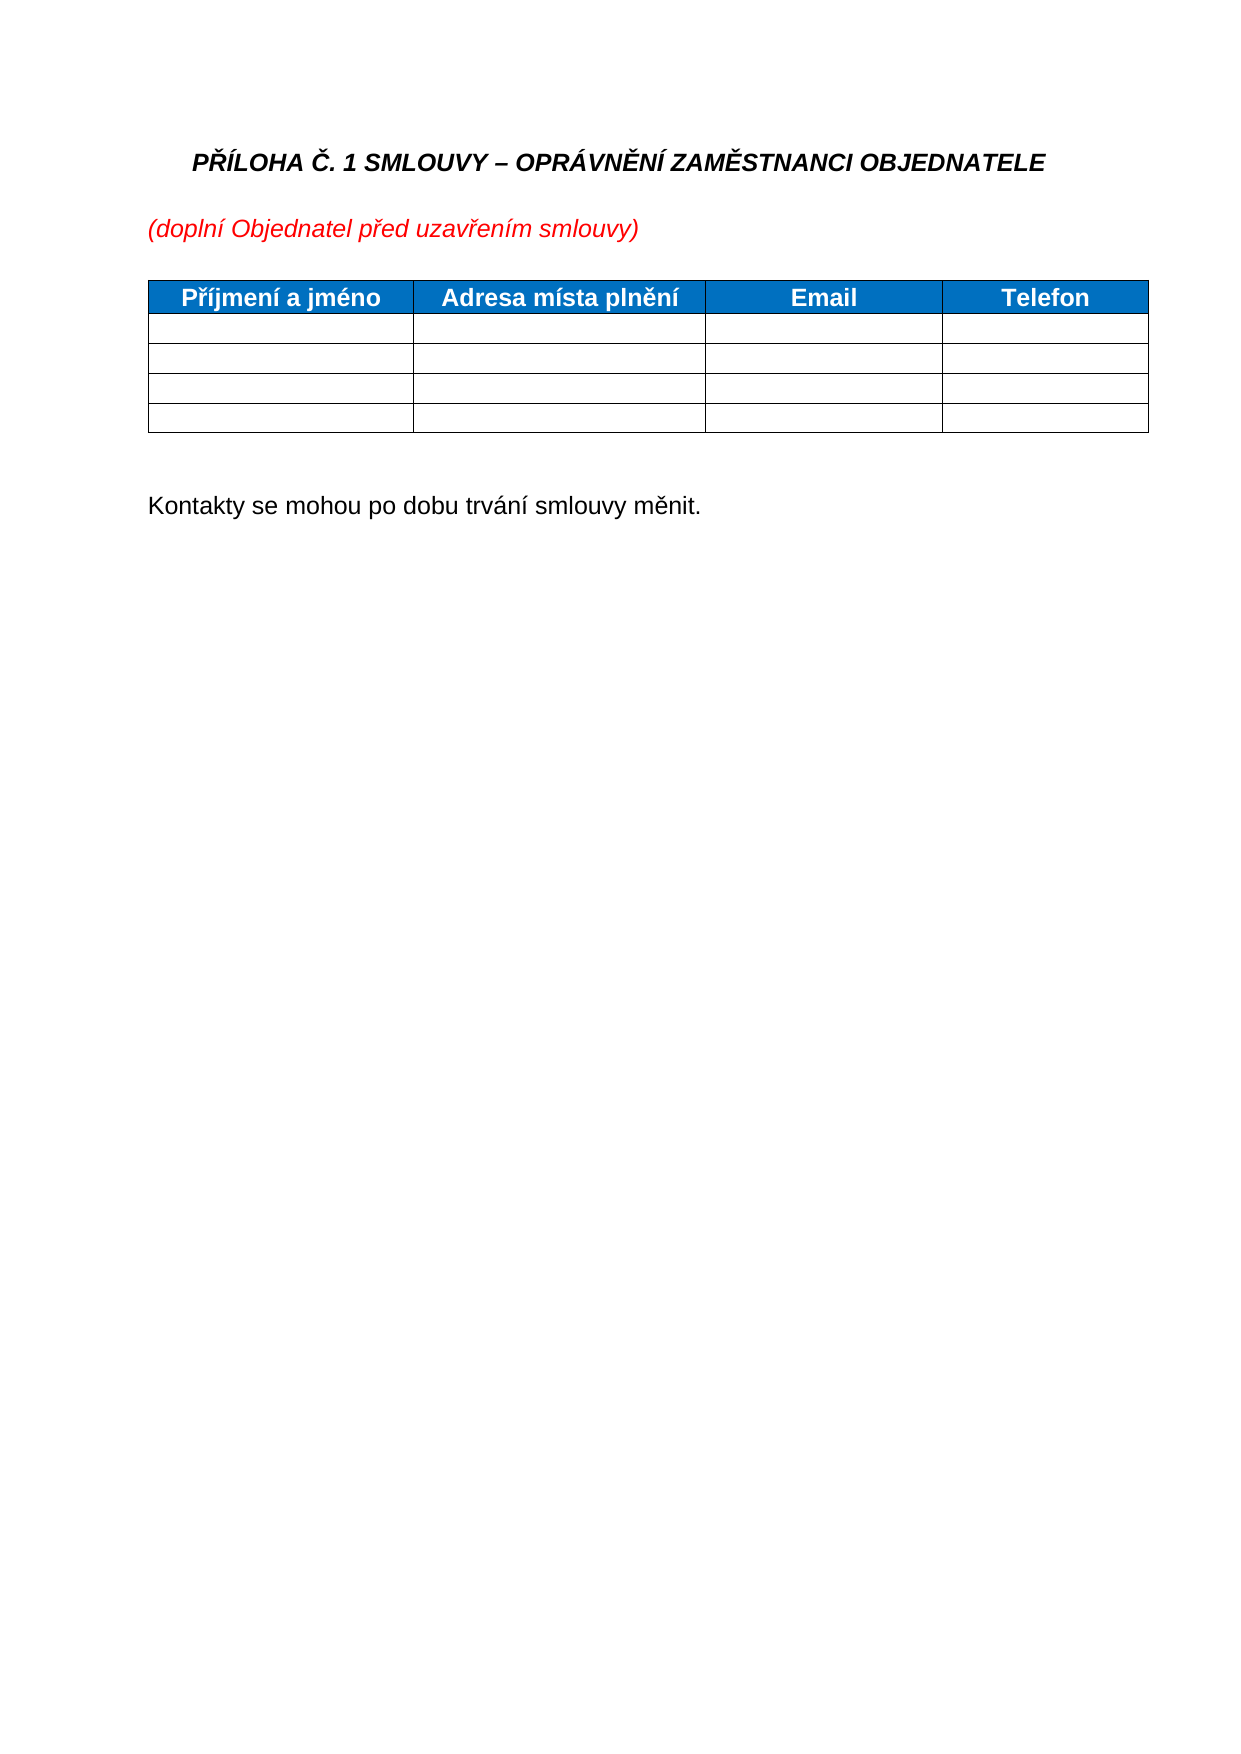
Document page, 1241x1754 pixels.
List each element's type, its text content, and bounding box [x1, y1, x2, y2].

table_cell [943, 374, 1148, 402]
table_cell [414, 374, 705, 402]
table_cell [414, 314, 705, 343]
text (doplní Objednatel před uzavřením smlouvy) [148, 214, 1092, 242]
table_cell [149, 404, 413, 432]
table_cell [706, 344, 942, 373]
table_cell [943, 344, 1148, 373]
table_cell [706, 314, 942, 343]
table_cell [149, 374, 413, 402]
table_cell [149, 344, 413, 373]
table_cell [706, 374, 942, 402]
list Kontakty se mohou po dobu trvání smlouvy měnit. [148, 491, 1092, 519]
table_cell [414, 404, 705, 432]
table_cell [414, 344, 705, 373]
table_cell [706, 404, 942, 432]
table_header Telefon [943, 281, 1148, 313]
table_cell [149, 314, 413, 343]
table_header Adresa místa plnění [414, 281, 705, 313]
table_header Email [706, 281, 942, 313]
table_cell [943, 404, 1148, 432]
table_header Příjmení a jméno [149, 281, 413, 313]
table_cell [943, 314, 1148, 343]
text Příloha č. 1 smlouvy – Oprávnění zaměstnanci Objednatele [148, 148, 1092, 176]
